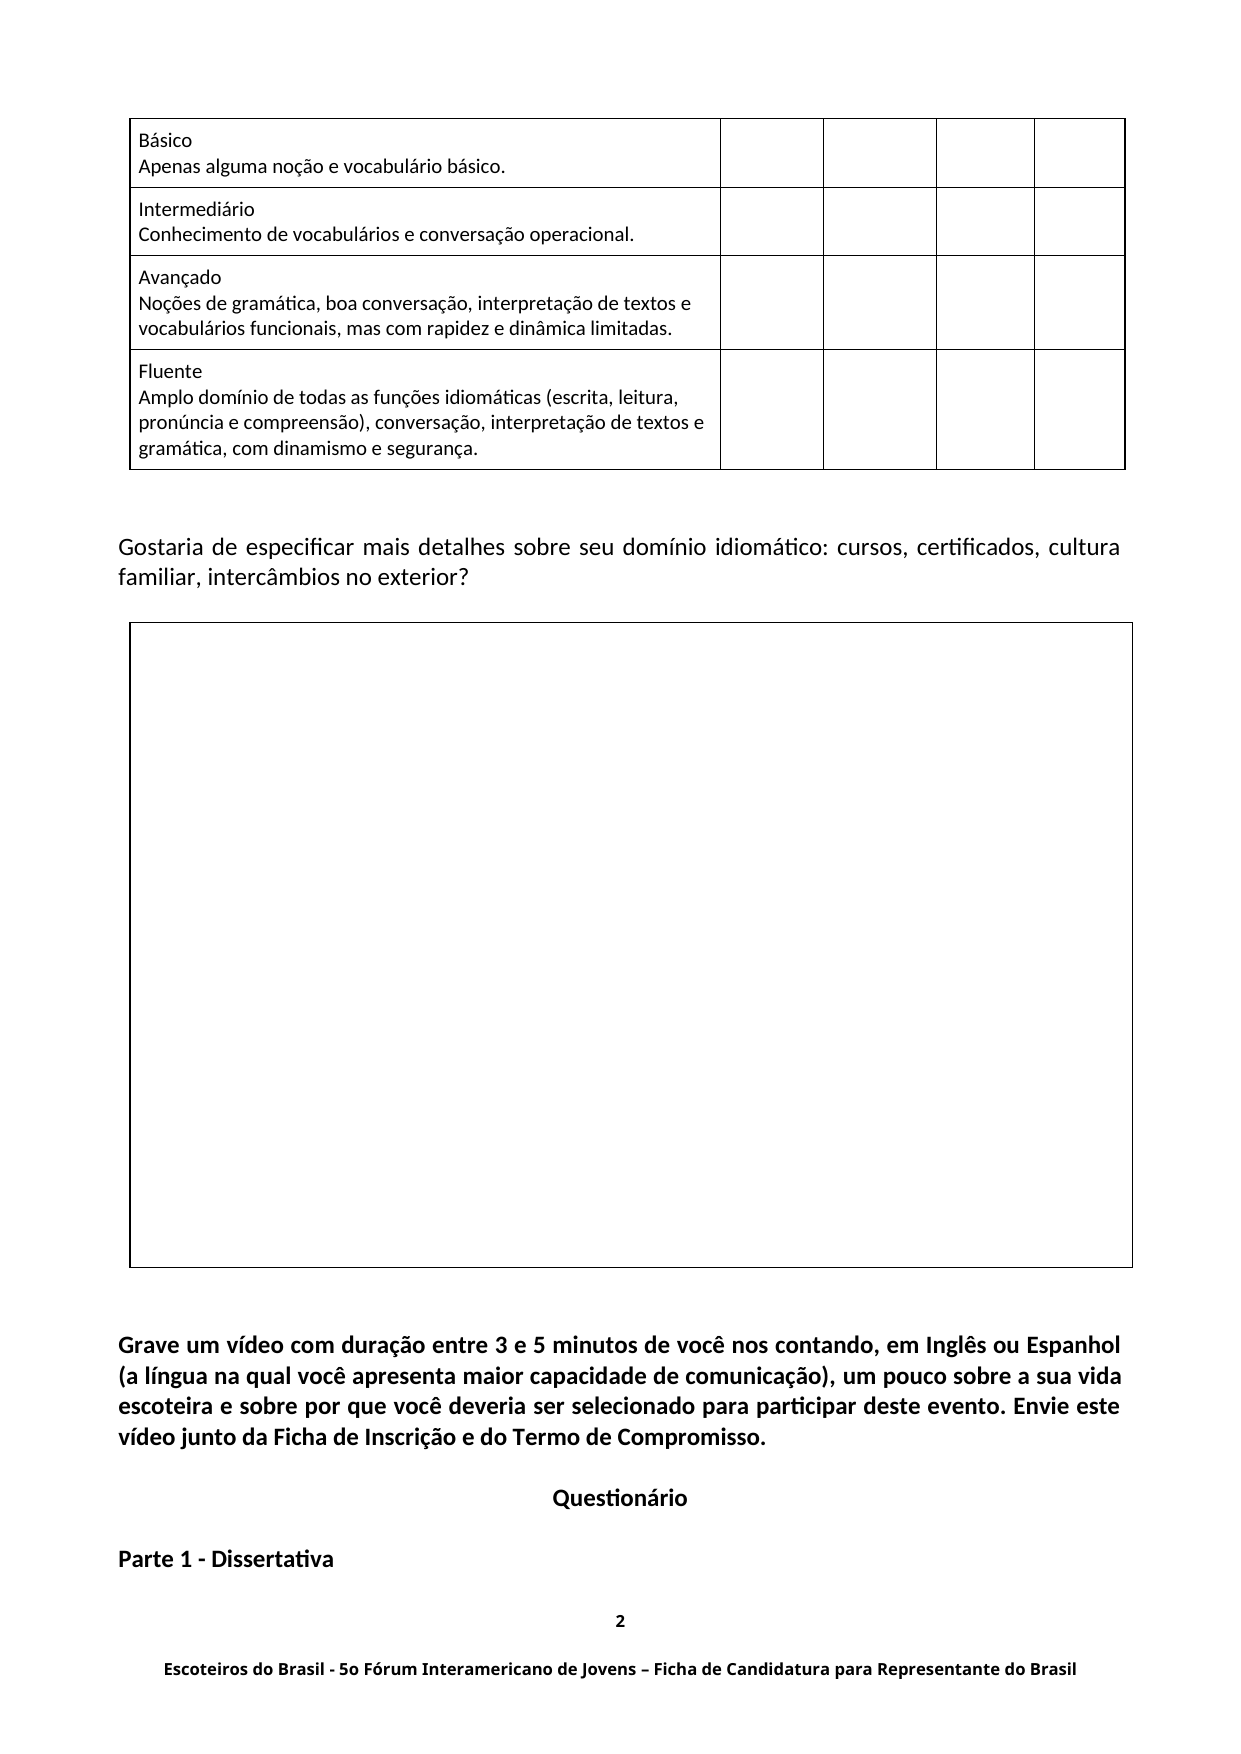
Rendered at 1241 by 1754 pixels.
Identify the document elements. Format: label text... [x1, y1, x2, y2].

table_cell [937, 256, 1034, 349]
text Grave um vídeo com duração entre 3 e 5 minutos de você nos contando, em Inglês ou Espanhol (a língua na qual você apresenta maior capacidade de comunicação), um pouco sobre a sua vida escoteira e sobre por que você deveria ser selecionado para participar deste evento. Envie este vídeo junto da Ficha de Inscrição e do Termo de Compromisso. [118, 1329, 1122, 1451]
table_cell [1035, 350, 1124, 468]
table_cell [721, 350, 823, 468]
table_cell [824, 256, 936, 349]
table_cell Fluente Amplo domínio de todas as funções idiomáticas (escrita, leitura, pronúncia e compreensão), conversação, interpretação de textos e gramática, com dinamismo e segurança. [131, 350, 720, 468]
table_cell [1035, 188, 1124, 255]
text Parte 1 - Dissertativa [118, 1543, 1122, 1573]
table_cell Intermediário Conhecimento de vocabulários e conversação operacional. [131, 188, 720, 255]
table_cell [824, 119, 936, 187]
table_cell [721, 256, 823, 349]
table_cell [824, 350, 936, 468]
table_cell [824, 188, 936, 255]
table_header [131, 623, 1132, 1267]
text Gostaria de especificar mais detalhes sobre seu domínio idiomático: cursos, certificados, cultura familiar, intercâmbios no exterior? [118, 531, 1122, 592]
table_cell [721, 119, 823, 187]
table_cell Avançado Noções de gramática, boa conversação, interpretação de textos e vocabulários funcionais, mas com rapidez e dinâmica limitadas. [131, 256, 720, 349]
table_cell [937, 188, 1034, 255]
table_cell [721, 188, 823, 255]
table_cell [1035, 256, 1124, 349]
text Questionário [118, 1482, 1122, 1512]
table_cell [937, 350, 1034, 468]
table_cell [1035, 119, 1124, 187]
table_cell [937, 119, 1034, 187]
table_cell Básico Apenas alguma noção e vocabulário básico. [131, 119, 720, 187]
